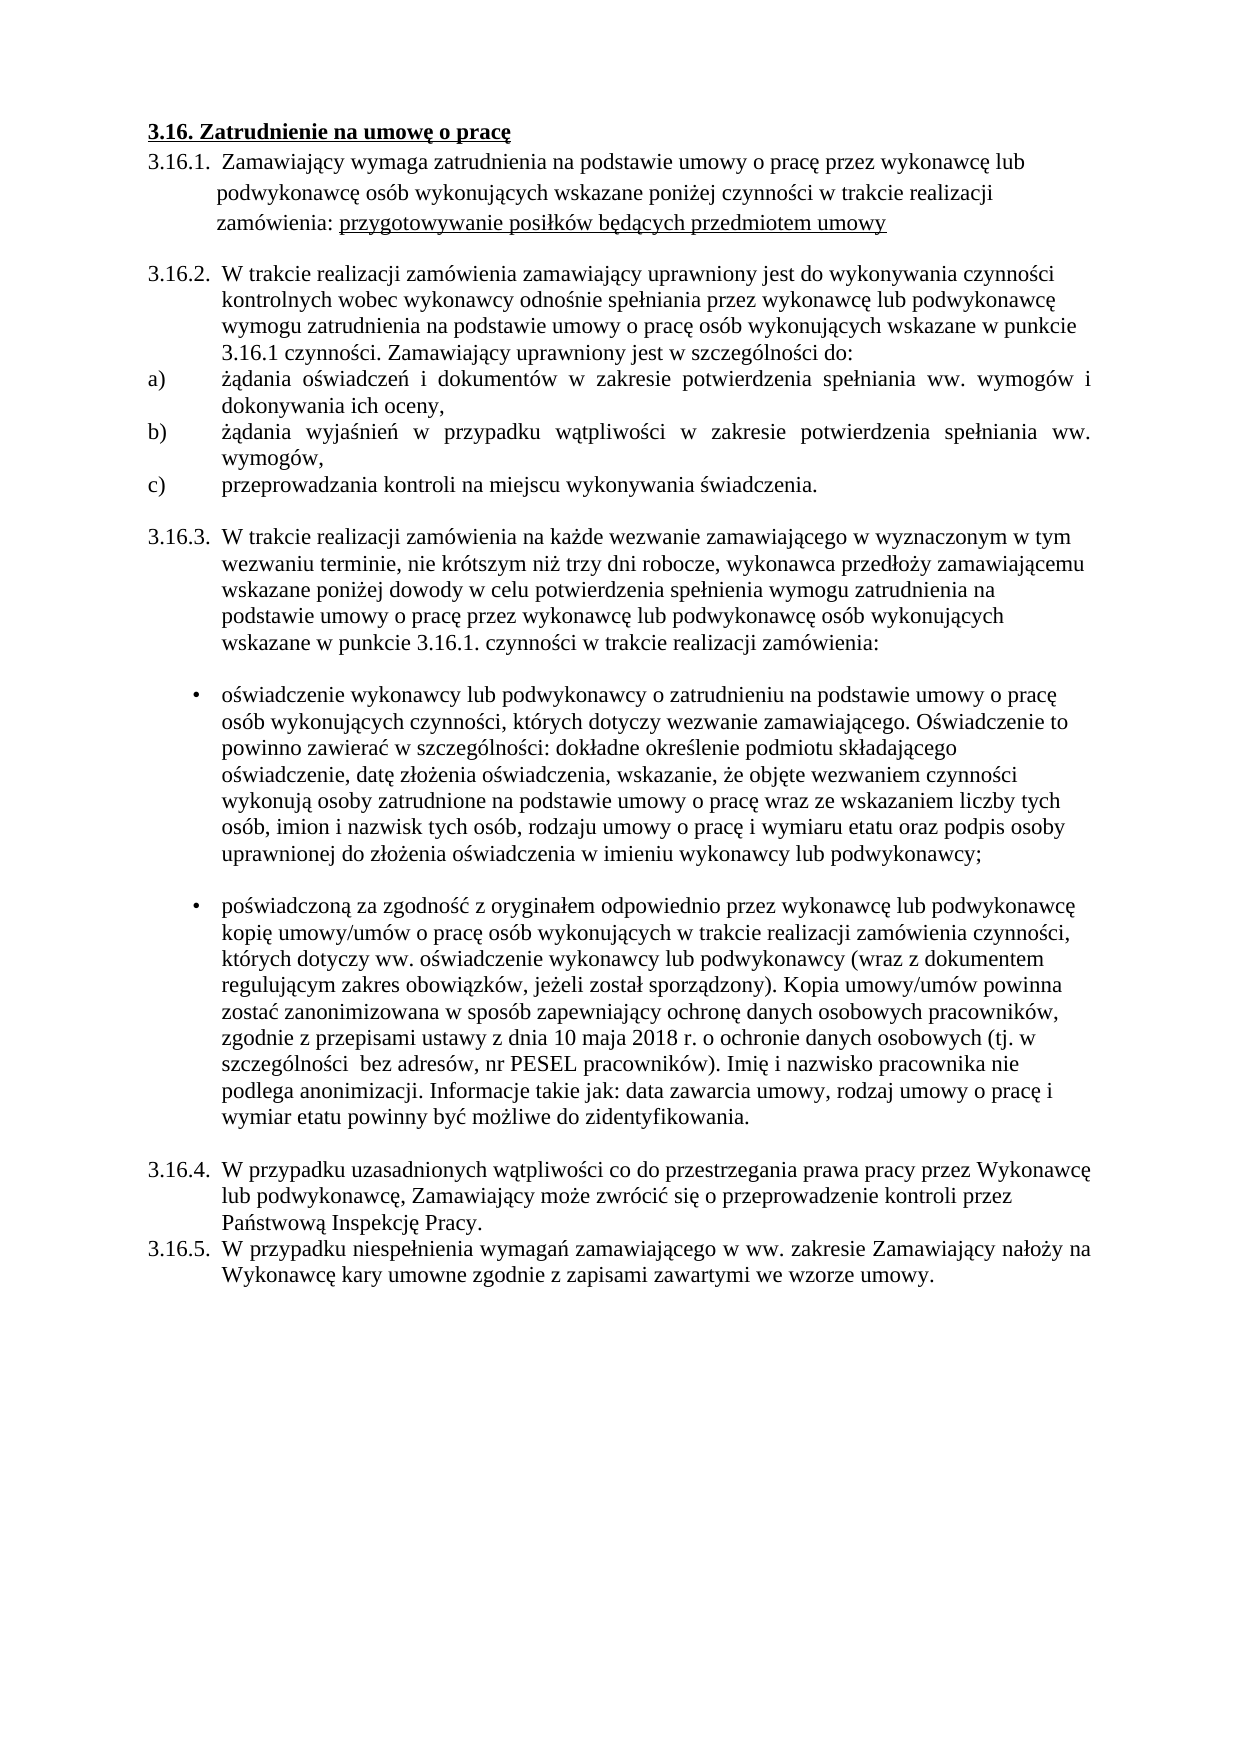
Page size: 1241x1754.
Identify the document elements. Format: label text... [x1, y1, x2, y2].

text • poświadczoną za zgodność z oryginałem odpowiednio przez wykonawcę lub podwykonawcę kopię umowy/umów o pracę osób wykonujących w trakcie realizacji zamówienia czynności, których dotyczy ww. oświadczenie wykonawcy lub podwykonawcy (wraz z dokumentem regulującym zakres obowiązków, jeżeli został sporządzony). Kopia umowy/umów powinna zostać zanonimizowana w sposób zapewniający ochronę danych osobowych pracowników, zgodnie z przepisami ustawy z dnia 10 maja 2018 r. o ochronie danych osobowych (tj. w szczególności bez adresów, nr PESEL pracowników). Imię i nazwisko pracownika nie podlega anonimizacji. Informacje takie jak: data zawarcia umowy, rodzaj umowy o pracę i wymiar etatu powinny być możliwe do zidentyfikowania. [192, 892, 1093, 1129]
text 3.16.5. W przypadku niespełnienia wymagań zamawiającego w ww. zakresie Zamawiający nałoży na Wykonawcę kary umowne zgodnie z zapisami zawartymi we wzorze umowy. [148, 1235, 1093, 1288]
text • oświadczenie wykonawcy lub podwykonawcy o zatrudnieniu na podstawie umowy o pracę osób wykonujących czynności, których dotyczy wezwanie zamawiającego. Oświadczenie to powinno zawierać w szczególności: dokładne określenie podmiotu składającego oświadczenie, datę złożenia oświadczenia, wskazanie, że objęte wezwaniem czynności wykonują osoby zatrudnione na podstawie umowy o pracę wraz ze wskazaniem liczby tych osób, imion i nazwisk tych osób, rodzaju umowy o pracę i wymiaru etatu oraz podpis osoby uprawnionej do złożenia oświadczenia w imieniu wykonawcy lub podwykonawcy; [192, 682, 1093, 866]
text 3.16.3. W trakcie realizacji zamówienia na każde wezwanie zamawiającego w wyznaczonym w tym wezwaniu terminie, nie krótszym niż trzy dni robocze, wykonawca przedłoży zamawiającemu wskazane poniżej dowody w celu potwierdzenia spełnienia wymogu zatrudnienia na podstawie umowy o pracę przez wykonawcę lub podwykonawcę osób wykonujących wskazane w punkcie 3.16.1. czynności w trakcie realizacji zamówienia: [148, 523, 1093, 655]
text c) przeprowadzania kontroli na miejscu wykonywania świadczenia. [148, 471, 1093, 497]
text 3.16.2. W trakcie realizacji zamówienia zamawiający uprawniony jest do wykonywania czynności kontrolnych wobec wykonawcy odnośnie spełniania przez wykonawcę lub podwykonawcę wymogu zatrudnienia na podstawie umowy o pracę osób wykonujących wskazane w punkcie 3.16.1 czynności. Zamawiający uprawniony jest w szczególności do: [148, 260, 1093, 365]
text 3.16.4. W przypadku uzasadnionych wątpliwości co do przestrzegania prawa pracy przez Wykonawcę lub podwykonawcę, Zamawiający może zwrócić się o przeprowadzenie kontroli przez Państwową Inspekcję Pracy. [148, 1156, 1093, 1235]
text b) żądania wyjaśnień w przypadku wątpliwości w zakresie potwierdzenia spełniania ww. wymogów, [148, 418, 1093, 471]
list 3.16. Zatrudnienie na umowę o pracę 3.16.1. Zamawiający wymaga zatrudnienia na podstawie umowy o pracę przez wykonawcę lub podwykonawcę osób wykonujących wskazane poniżej czynności w trakcie realizacji zamówienia: przygotowywanie posiłków będących przedmiotem umowy [148, 118, 1093, 235]
text a) żądania oświadczeń i dokumentów w zakresie potwierdzenia spełniania ww. wymogów i dokonywania ich oceny, [148, 365, 1093, 418]
